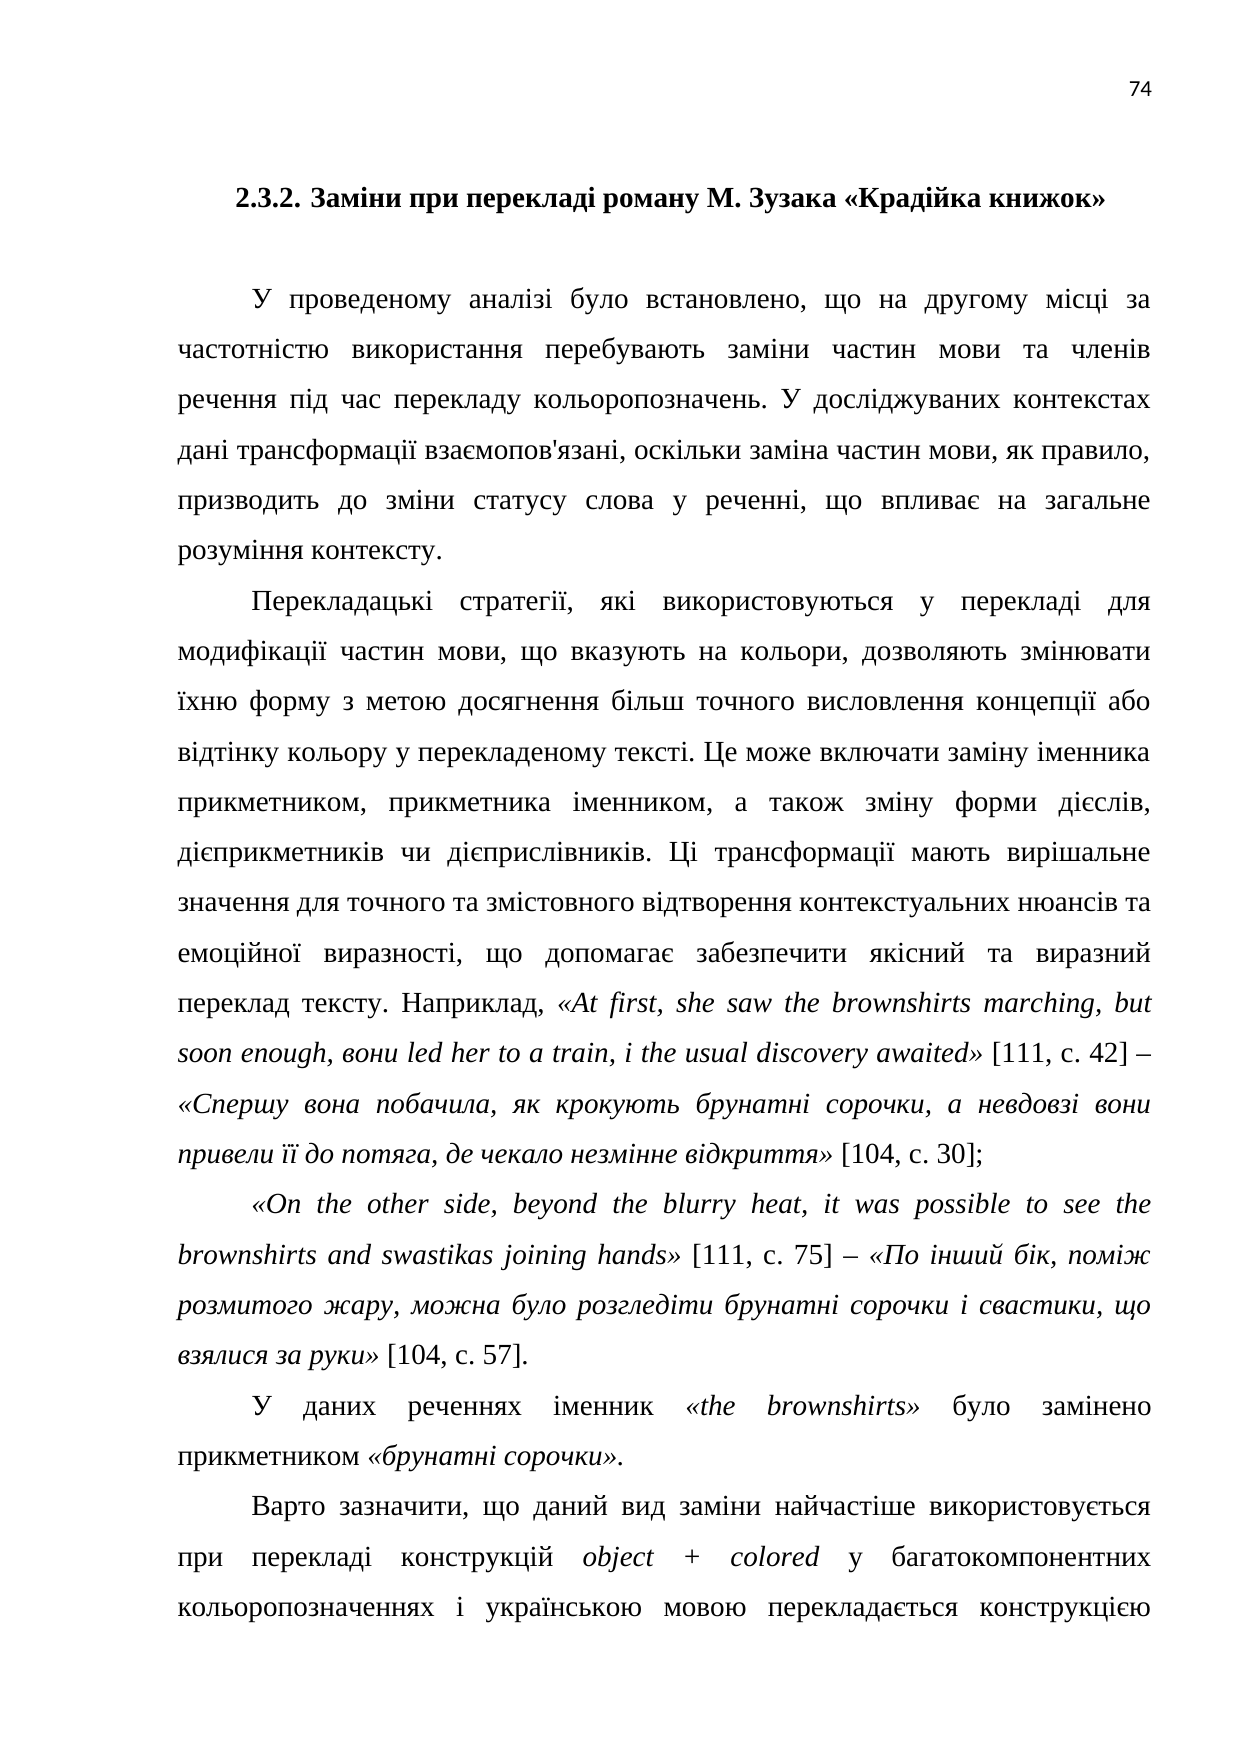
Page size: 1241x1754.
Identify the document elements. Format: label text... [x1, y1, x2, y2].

text Перекладацькі стратегії, які використовуються у перекладі для модифікації частин мови, що вказують на кольори, дозволяють змінювати їхню форму з метою досягнення більш точного висловлення концепції або відтінку кольору у перекладеному тексті. Це може включати заміну іменника прикметником, прикметника іменником, а також зміну форми дієслів, дієприкметників чи дієприслівників. Ці трансформації мають вирішальне значення для точного та змістовного відтворення контекстуальних нюансів та емоційної виразності, що допомагає забезпечити якісний та виразний переклад тексту. Наприклад, «At first, she saw the brownshirts marching, but soon enough, вони led her to a train, і the usual discovery awaited» [111, с. 42] – «Спершу вона побачила, як крокують брунатні сорочки, а невдовзі вони привели її до потяга, де чекало незмінне відкриття» [104, с. 30]; [177, 583, 1152, 1170]
subtitle Заміни при перекладі роману М. Зузака «Крадійка книжок» [235, 180, 1152, 214]
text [177, 1488, 1152, 1622]
text У проведеному аналізі було встановлено, що на другому місці за частотністю використання перебувають заміни частин мови та членів речення під час перекладу кольоропозначень. У досліджуваних контекстах дані трансформації взаємопов'язані, оскільки заміна частин мови, як правило, призводить до зміни статусу слова у реченні, що впливає на загальне розуміння контексту. [177, 281, 1152, 566]
text «On the other side, beyond the blurry heat, it was possible to see the brownshirts and swastikas joining hands» [111, с. 75] – «По інший бік, поміж розмитого жару, можна було розгледіти брунатні сорочки і свастики, що взялися за руки» [104, с. 57]. [177, 1186, 1152, 1371]
text У даних реченнях іменник «the brownshirts» було замінено прикметником «брунатні сорочки». [177, 1388, 1152, 1472]
